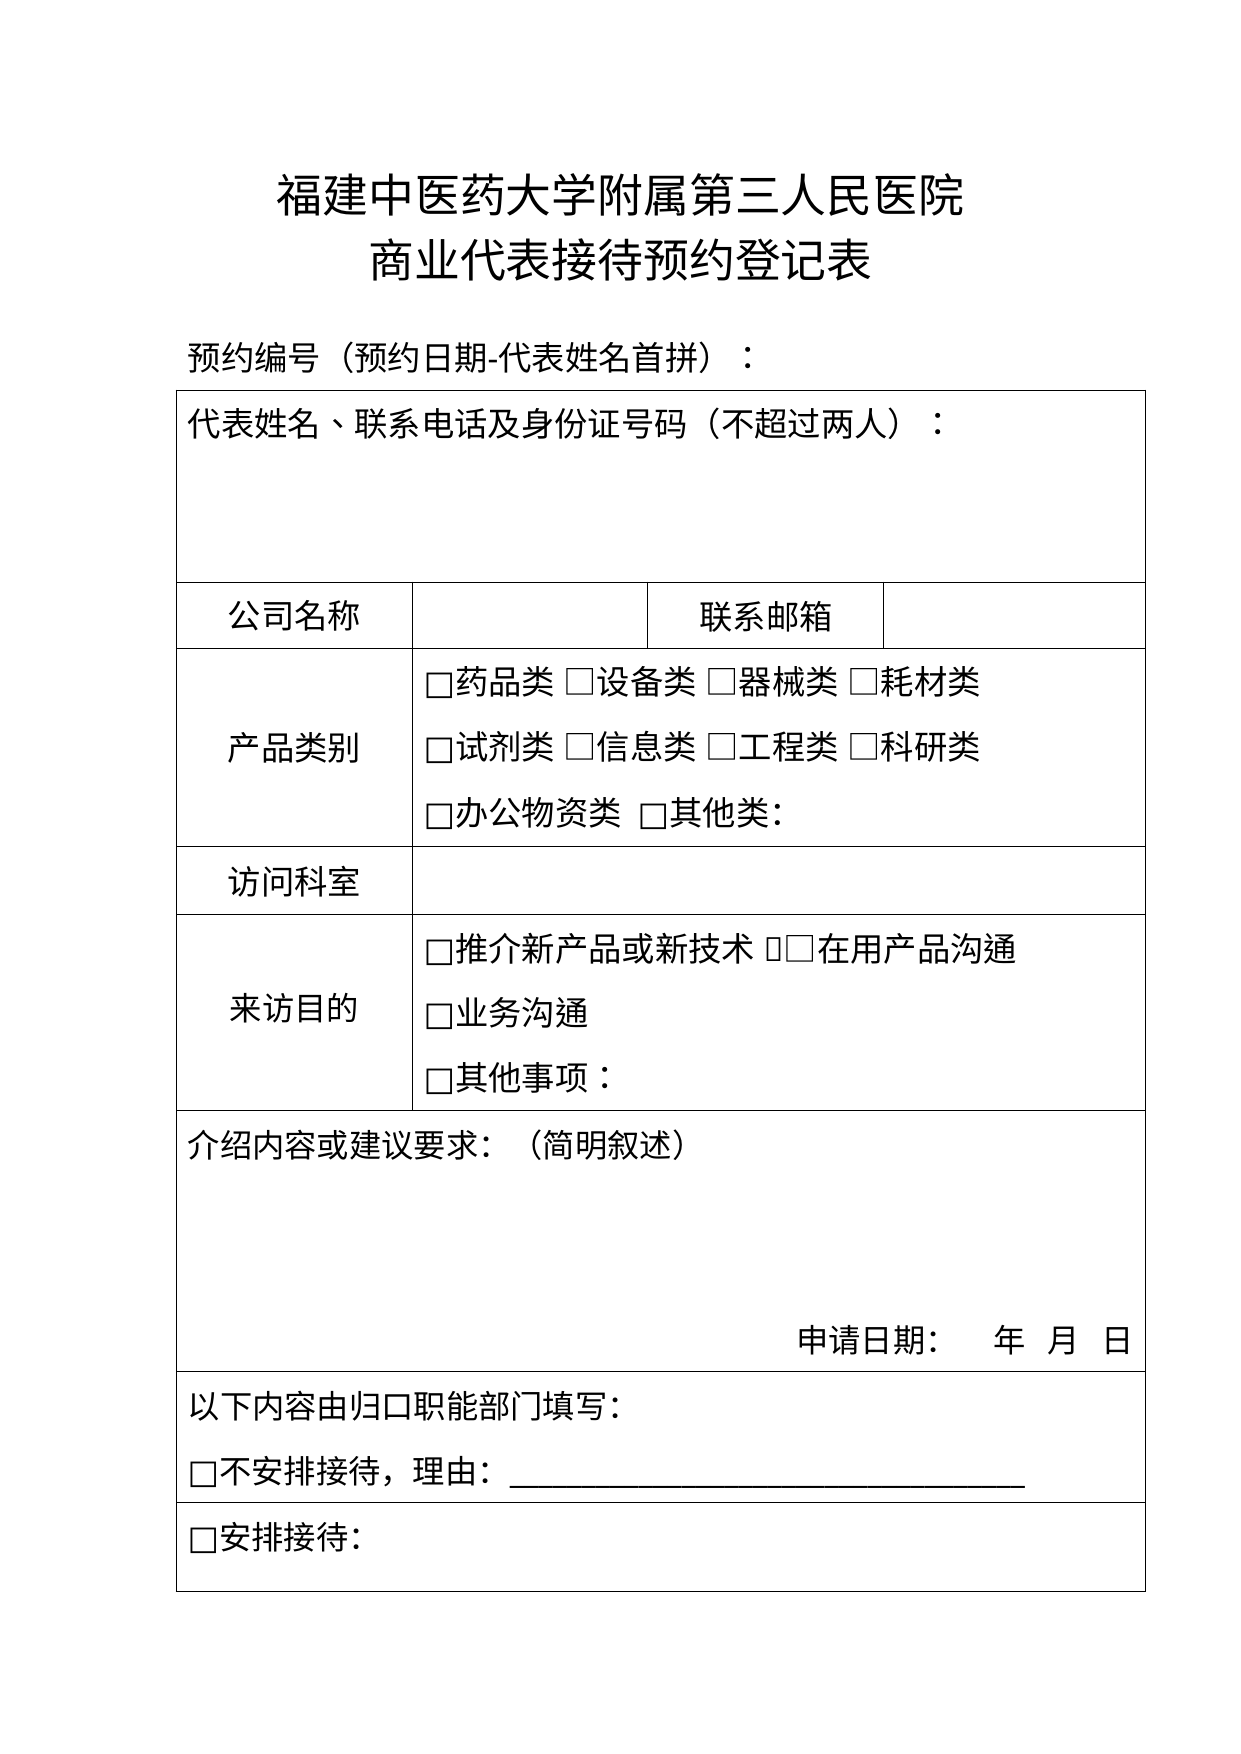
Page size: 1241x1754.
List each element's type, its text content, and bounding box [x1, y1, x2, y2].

table_cell [884, 583, 1145, 648]
text 福建中医药大学附属第三人民医院 [187, 162, 1053, 227]
table_cell 来访目的 [177, 915, 412, 1110]
table_cell 产品类别 [177, 649, 412, 846]
table_cell □药品类 □设备类 □器械类 □耗材类 □试剂类 □信息类 □工程类 □科研类 □办公物资类 □其他类： [413, 649, 1145, 846]
text 预约编号（预约日期-代表姓名首拼）： [187, 324, 1053, 389]
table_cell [177, 1503, 1145, 1591]
text 商业代表接待预约登记表 [187, 227, 1053, 292]
table_cell 介绍内容或建议要求：（简明叙述） 申请日期： 年 月 日 [177, 1111, 1145, 1371]
table_cell 访问科室 [177, 847, 412, 914]
table_cell [413, 847, 1145, 914]
table_cell □推介新产品或新技术 □在用产品沟通 □业务沟通 □其他事项： [413, 915, 1145, 1110]
table_cell [413, 583, 647, 648]
table_cell 以下内容由归口职能部门填写： □不安排接待，理由：____________________________________ [177, 1372, 1145, 1502]
table_cell 公司名称 [177, 583, 412, 648]
table_cell 联系邮箱 [648, 583, 883, 648]
table_header 代表姓名、联系电话及身份证号码（不超过两人）： [177, 391, 1145, 582]
